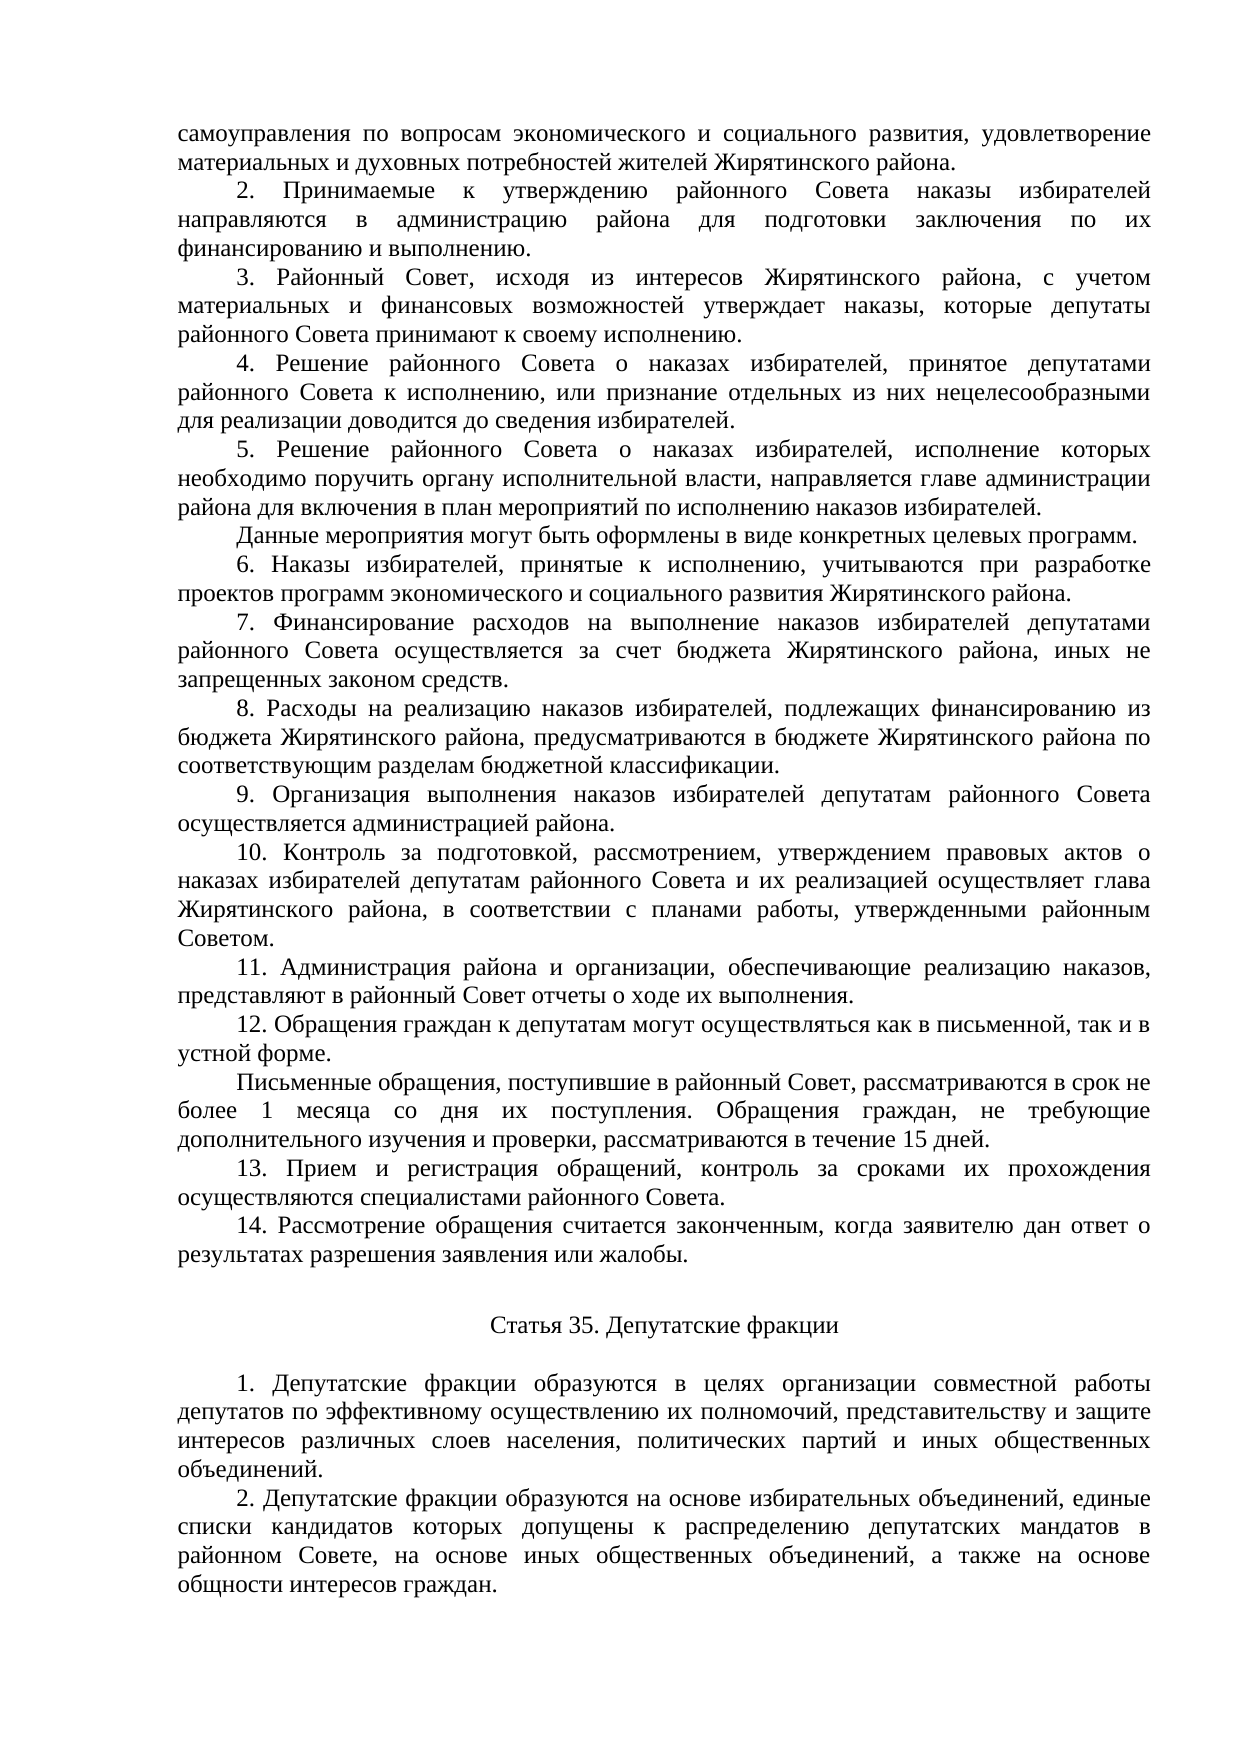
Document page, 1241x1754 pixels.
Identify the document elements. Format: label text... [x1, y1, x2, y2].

text 3. Районный Совет, исходя из интересов Жирятинского района, с учетом материальных и финансовых возможностей утверждает наказы, которые депутаты районного Совета принимают к своему исполнению. [177, 262, 1152, 348]
text Письменные обращения, поступившие в районный Совет, рассматриваются в срок не более 1 месяца со дня их поступления. Обращения граждан, не требующие дополнительного изучения и проверки, рассматриваются в течение 15 дней. [177, 1067, 1152, 1153]
text Данные мероприятия могут быть оформлены в виде конкретных целевых программ. [177, 521, 1152, 549]
text 6. Наказы избирателей, принятые к исполнению, учитываются при разработке проектов программ экономического и социального развития Жирятинского района. [177, 549, 1152, 607]
text 10. Контроль за подготовкой, рассмотрением, утверждением правовых актов о наказах избирателей депутатам районного Совета и их реализацией осуществляет глава Жирятинского района, в соответствии с планами работы, утвержденными районным Советом. [177, 837, 1152, 952]
text 11. Администрация района и организации, обеспечивающие реализацию наказов, представляют в районный Совет отчеты о ходе их выполнения. [177, 952, 1152, 1009]
text 8. Расходы на реализацию наказов избирателей, подлежащих финансированию из бюджета Жирятинского района, предусматриваются в бюджете Жирятинского района по соответствующим разделам бюджетной классификации. [177, 693, 1152, 779]
text 1. Депутатские фракции образуются в целях организации совместной работы депутатов по эффективному осуществлению их полномочий, представительству и защите интересов различных слоев населения, политических партий и иных общественных объединений. [177, 1368, 1152, 1483]
text 4. Решение районного Совета о наказах избирателей, принятое депутатами районного Совета к исполнению, или признание отдельных из них нецелесообразными для реализации доводится до сведения избирателей. [177, 348, 1152, 434]
text 14. Рассмотрение обращения считается законченным, когда заявителю дан ответ о результатах разрешения заявления или жалобы. [177, 1211, 1152, 1268]
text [177, 118, 1152, 176]
text 5. Решение районного Совета о наказах избирателей, исполнение которых необходимо поручить органу исполнительной власти, направляется главе администрации района для включения в план мероприятий по исполнению наказов избирателей. [177, 434, 1152, 521]
text 12. Обращения граждан к депутатам могут осуществляться как в письменной, так и в устной форме. [177, 1009, 1152, 1067]
text 2. Принимаемые к утверждению районного Совета наказы избирателей направляются в администрацию района для подготовки заключения по их финансированию и выполнению. [177, 176, 1152, 262]
text 2. Депутатские фракции образуются на основе избирательных объединений, единые списки кандидатов которых допущены к распределению депутатских мандатов в районном Совете, на основе иных общественных объединений, а также на основе общности интересов граждан. [177, 1483, 1152, 1598]
text 13. Прием и регистрация обращений, контроль за сроками их прохождения осуществляются специалистами районного Совета. [177, 1153, 1152, 1211]
text Статья 35. Депутатские фракции [177, 1310, 1152, 1339]
text 9. Организация выполнения наказов избирателей депутатам районного Совета осуществляется администрацией района. [177, 779, 1152, 837]
text 7. Финансирование расходов на выполнение наказов избирателей депутатами районного Совета осуществляется за счет бюджета Жирятинского района, иных не запрещенных законом средств. [177, 607, 1152, 693]
